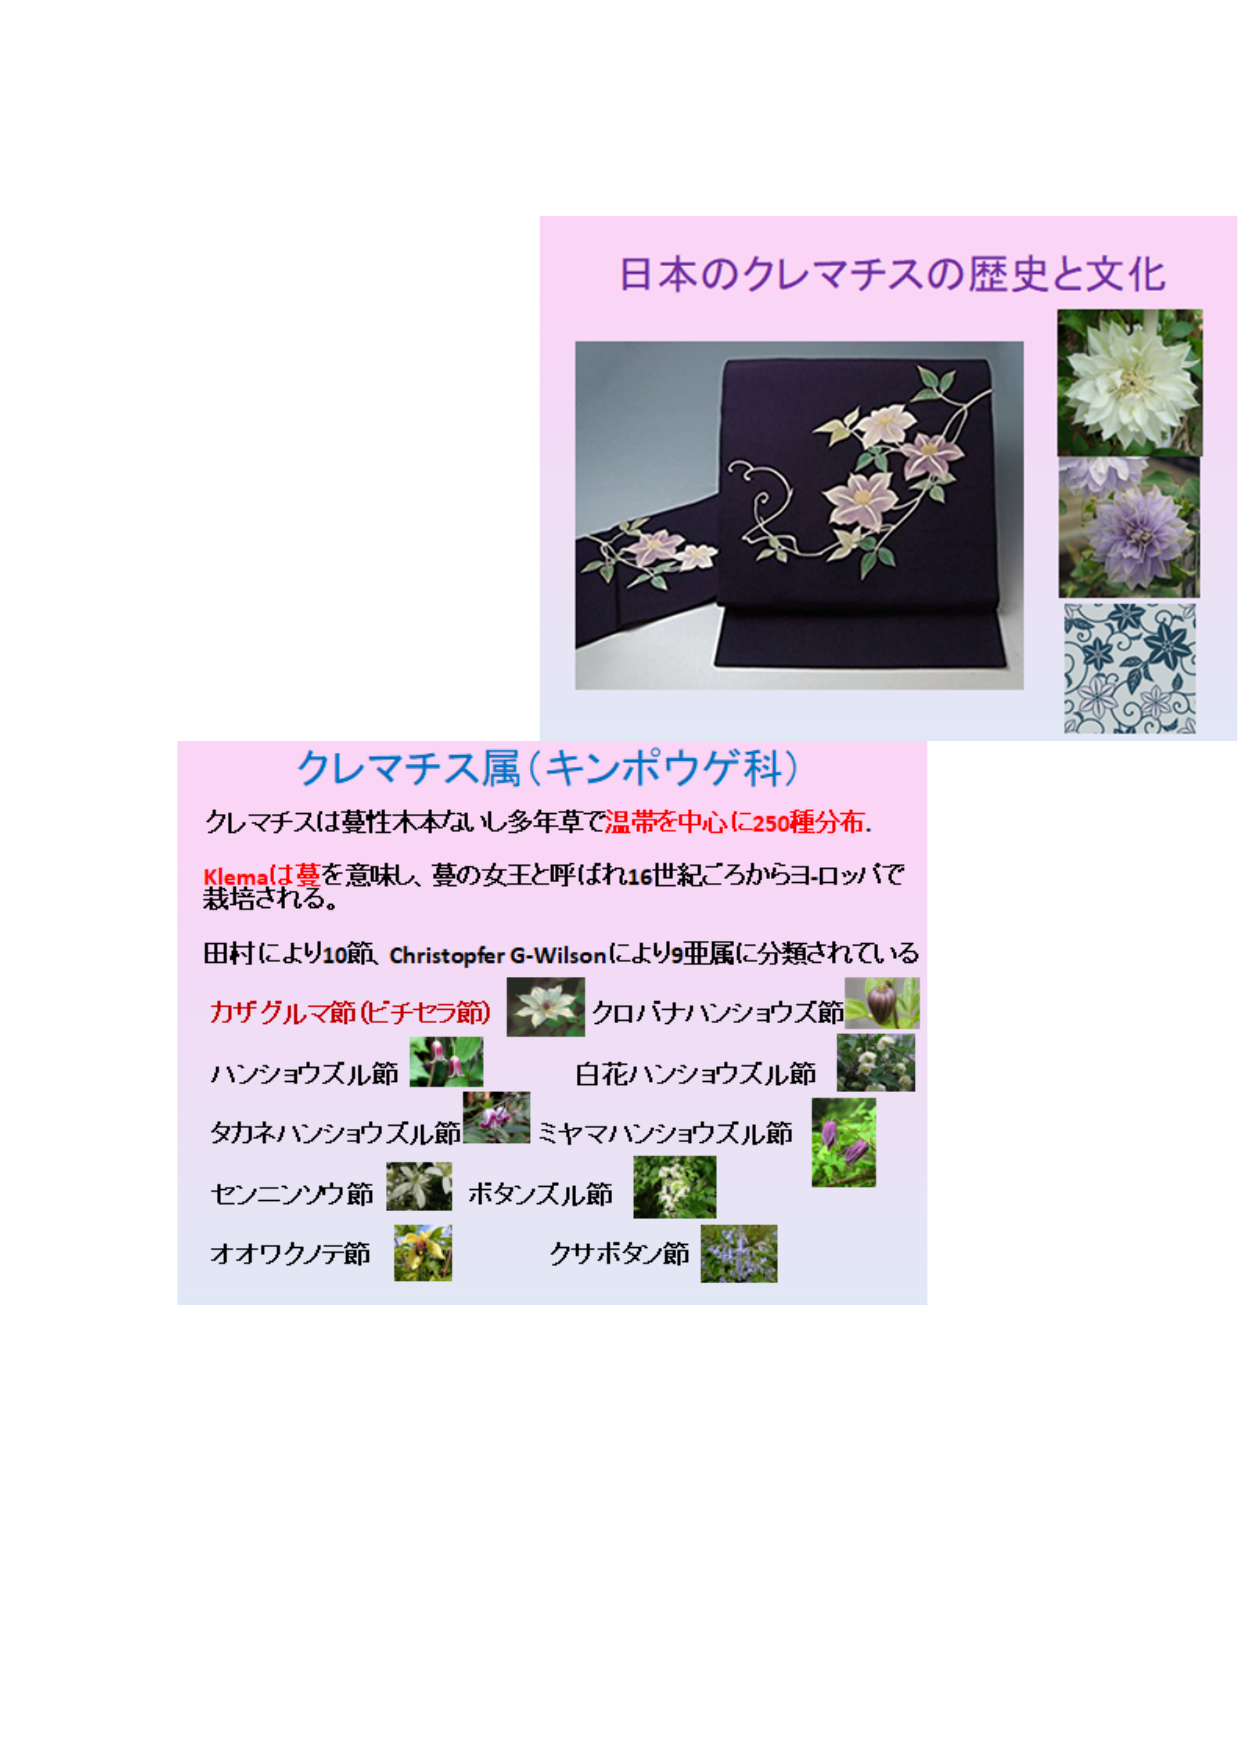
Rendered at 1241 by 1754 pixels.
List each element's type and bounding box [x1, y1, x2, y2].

picture [177, 216, 1238, 1305]
